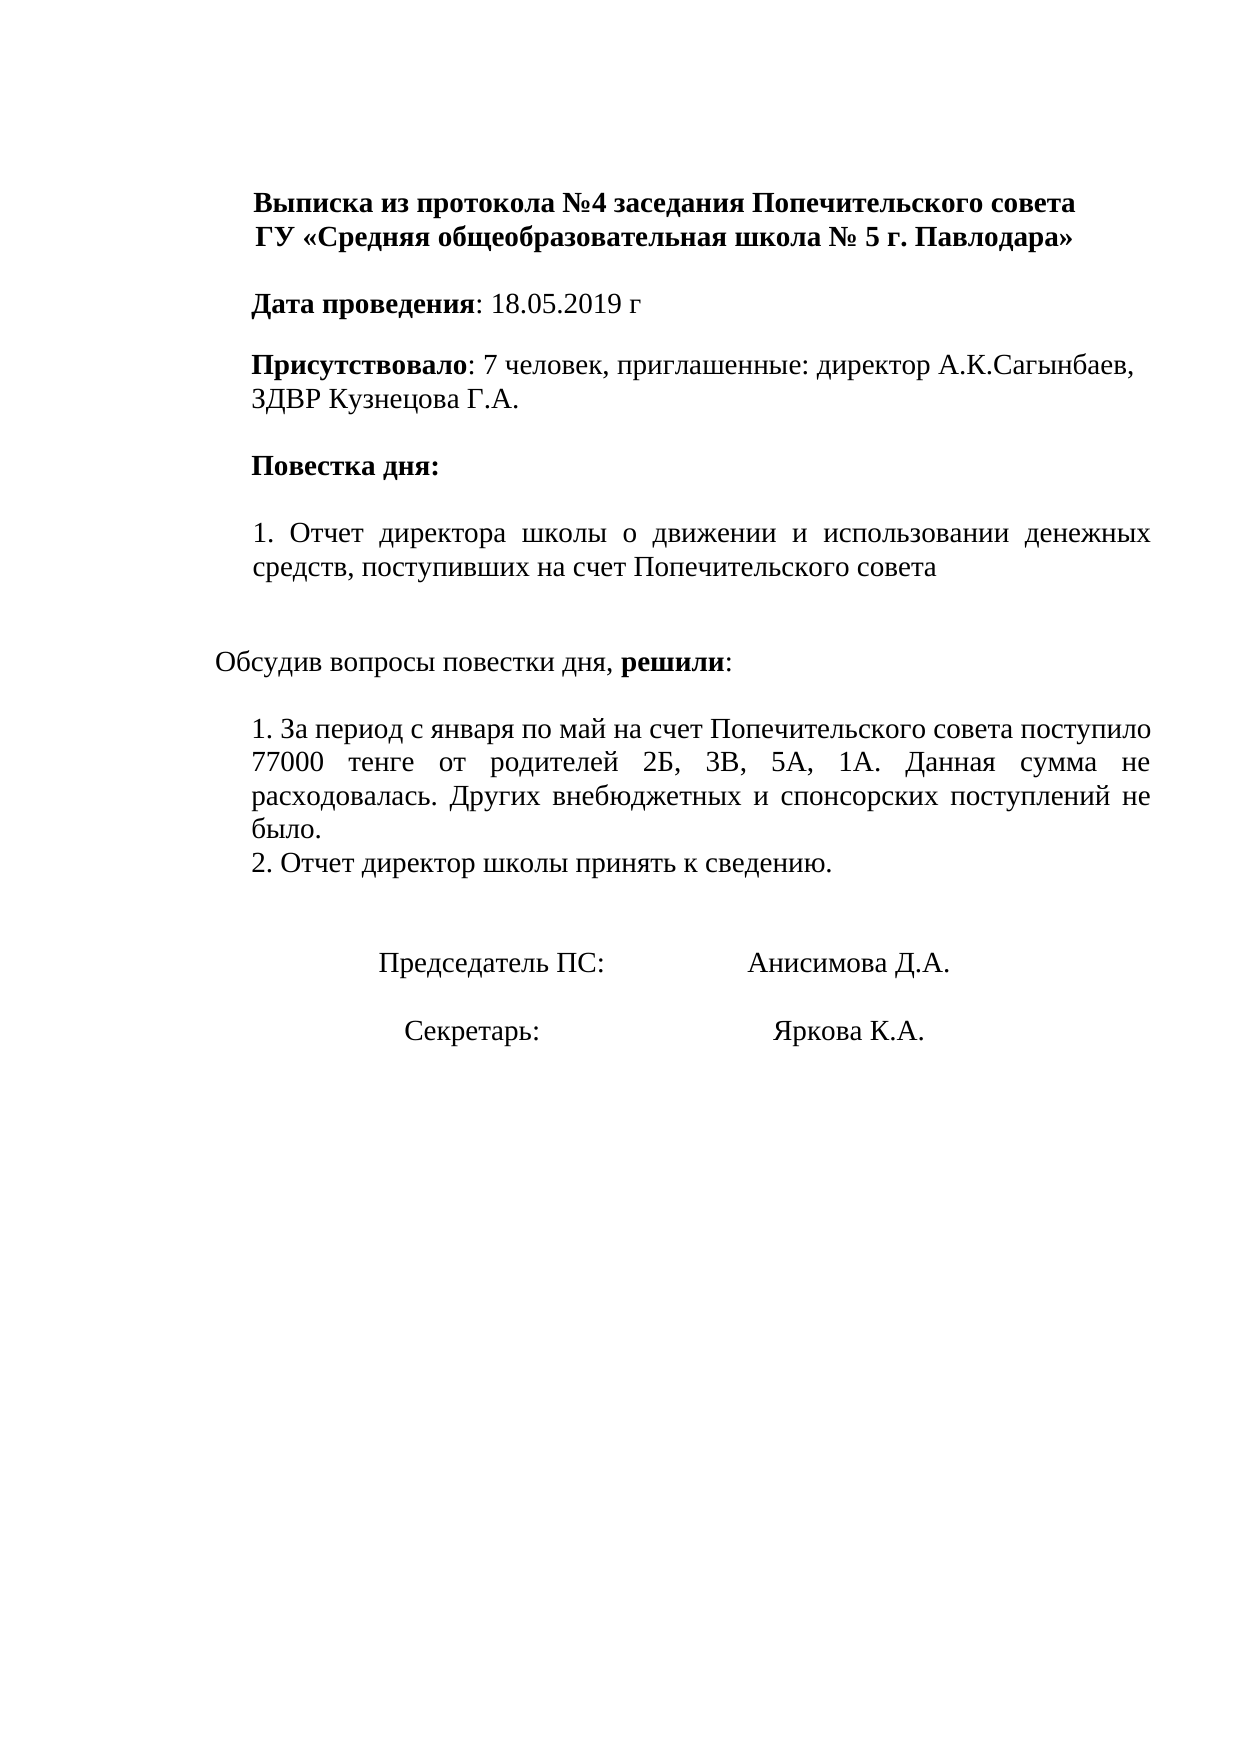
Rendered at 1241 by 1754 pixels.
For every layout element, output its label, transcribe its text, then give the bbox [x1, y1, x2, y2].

text Присутствовало: 7 человек, приглашенные: директор А.К.Сагынбаев, ЗДВР Кузнецова Г.А. [251, 347, 1152, 414]
text Председатель ПС: Анисимова Д.А. [177, 946, 1152, 979]
text Дата проведения: 18.05.2019 г [177, 286, 1152, 319]
text Выписка из протокола №4 заседания Попечительского совета [177, 185, 1152, 219]
text 2. Отчет директор школы принять к сведению. [177, 845, 1152, 878]
list 1. Отчет директора школы о движении и использовании денежных средств, поступивших на счет Попечительского совета [252, 515, 1152, 582]
text ГУ «Средняя общеобразовательная школа № 5 г. Павлодара» [177, 219, 1152, 252]
text Повестка дня: [177, 448, 1152, 482]
text Обсудив вопросы повестки дня, решили: [177, 644, 1152, 677]
text 1. За период с января по май на счет Попечительского совета поступило 77000 тенге от родителей 2Б, 3В, 5А, 1А. Данная сумма не расходовалась. Других внебюджетных и спонсорских поступлений не было. [251, 711, 1152, 845]
text Секретарь: Яркова К.А. [177, 1013, 1152, 1046]
